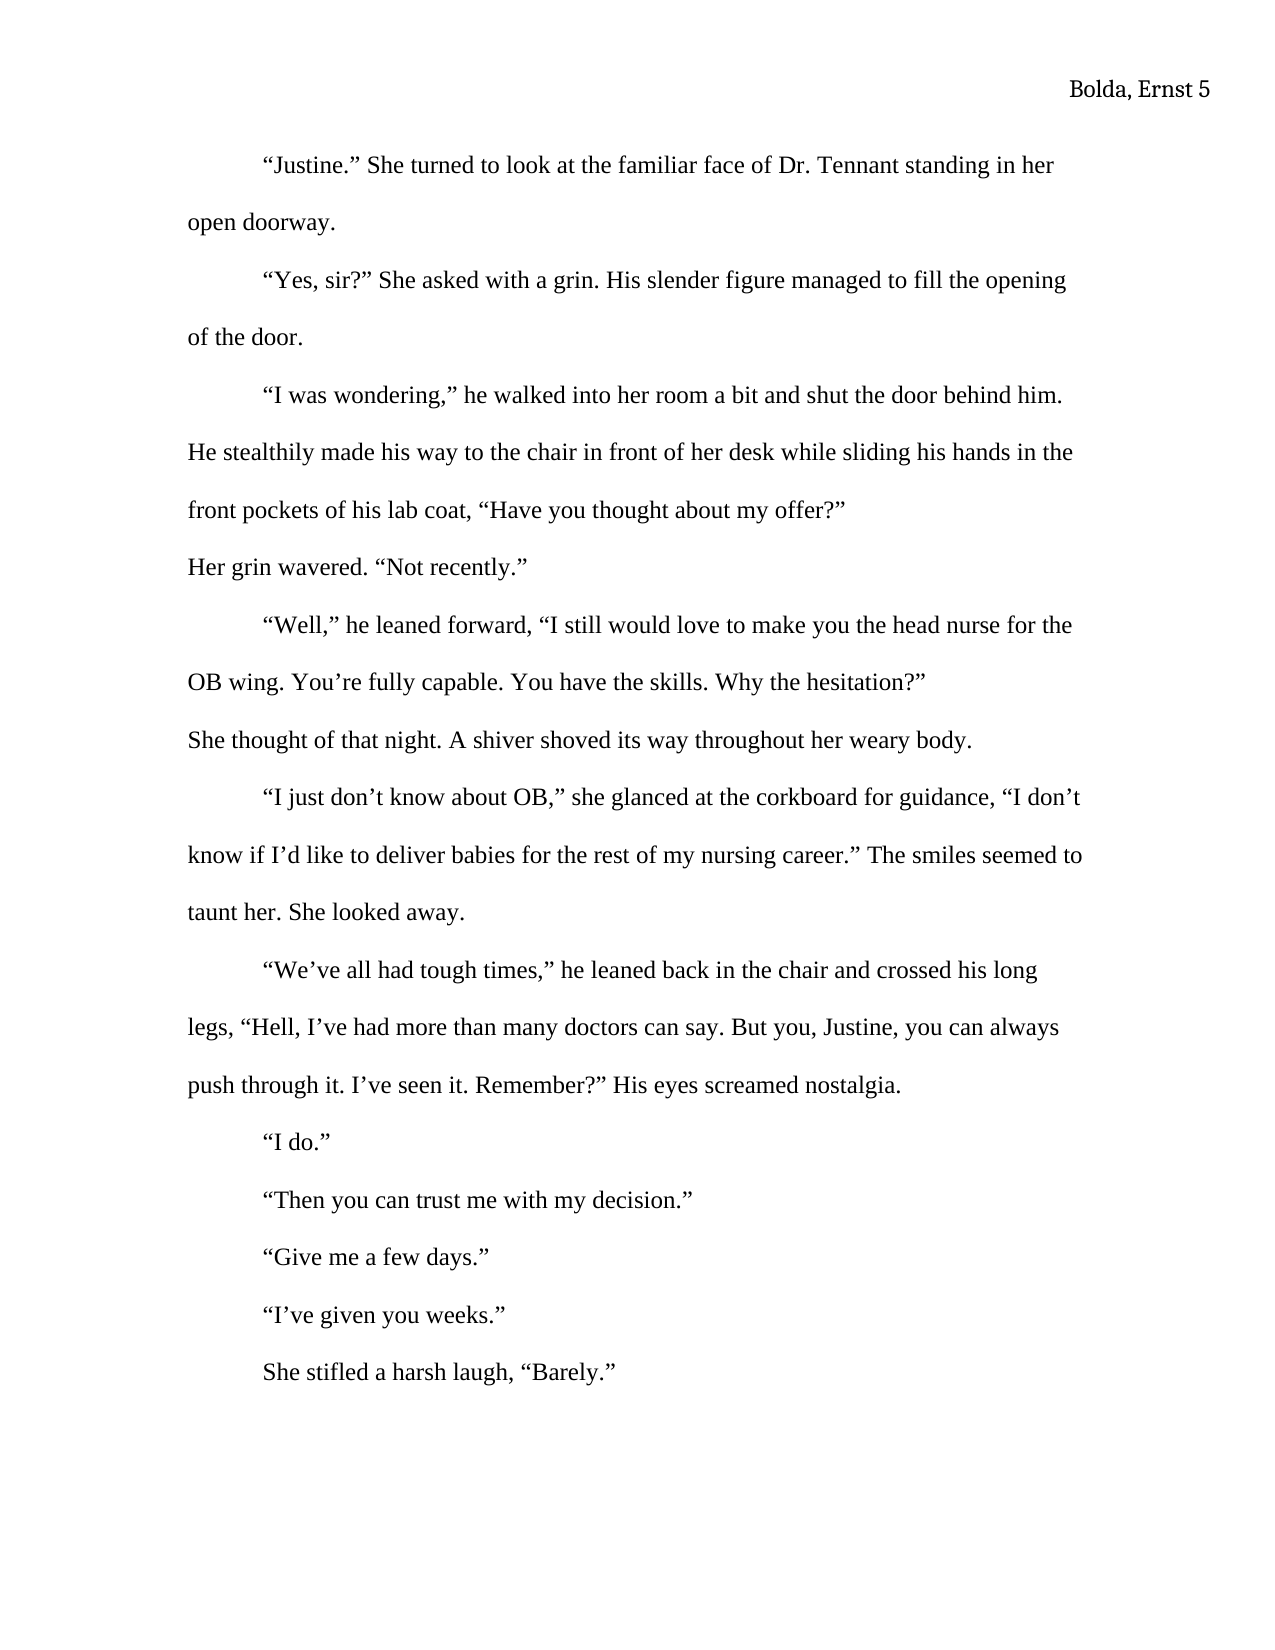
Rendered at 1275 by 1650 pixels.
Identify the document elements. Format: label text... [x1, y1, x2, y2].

text “I just don’t know about OB,” she glanced at the corkboard for guidance, “I don’t know if I’d like to deliver babies for the rest of my nursing career.” The smiles seemed to taunt her. She looked away. [187, 782, 1087, 926]
text “Give me a few days.” [187, 1242, 1087, 1271]
text “We’ve all had tough times,” he leaned back in the chair and crossed his long legs, “Hell, I’ve had more than many doctors can say. But you, Justine, you can always push through it. I’ve seen it. Remember?” His eyes screamed nostalgia. [187, 955, 1087, 1099]
text She stifled a harsh laugh, “Barely.” [187, 1357, 1087, 1386]
text Her grin wavered. “Not recently.” [187, 552, 1087, 581]
text “Then you can trust me with my decision.” [187, 1185, 1087, 1214]
text “Justine.” She turned to look at the familiar face of Dr. Tennant standing in her open doorway. [187, 150, 1087, 236]
text “I was wondering,” he walked into her room a bit and shut the door behind him. He stealthily made his way to the chair in front of her desk while sliding his hands in the front pockets of his lab coat, “Have you thought about my offer?” [187, 380, 1087, 524]
text She thought of that night. A shiver shoved its way throughout her weary body. [187, 725, 1087, 754]
text “Yes, sir?” She asked with a grin. His slender figure managed to fill the opening of the door. [187, 265, 1087, 351]
text “I’ve given you weeks.” [187, 1300, 1087, 1329]
text “Well,” he leaned forward, “I still would love to make you the head nurse for the OB wing. You’re fully capable. You have the skills. Why the hesitation?” [187, 610, 1087, 696]
text “I do.” [187, 1127, 1087, 1156]
